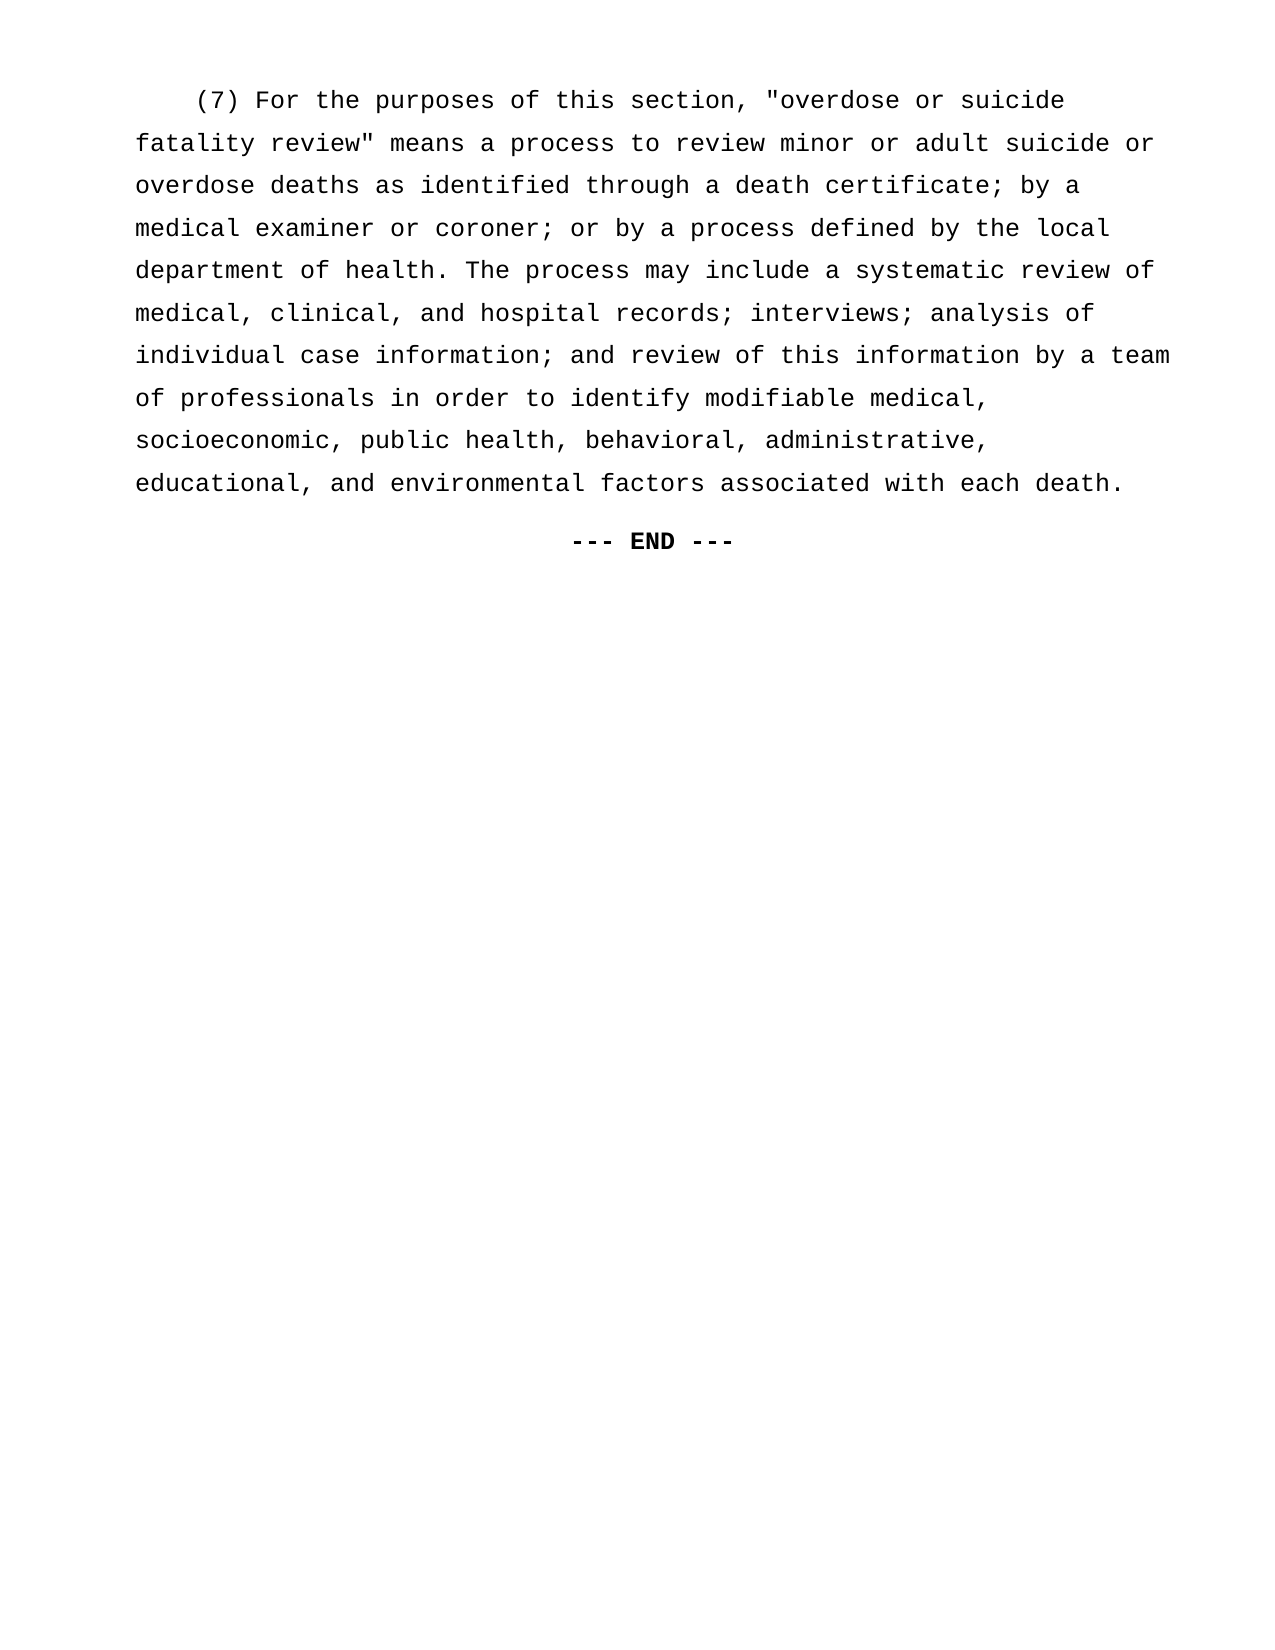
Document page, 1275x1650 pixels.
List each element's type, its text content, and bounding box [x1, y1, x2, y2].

text (7) For the purposes of this section, "overdose or suicide fatality review" means a process to review minor or adult suicide or overdose deaths as identified through a death certificate; by a medical examiner or coroner; or by a process defined by the local department of health. The process may include a systematic review of medical, clinical, and hospital records; interviews; analysis of individual case information; and review of this information by a team of professionals in order to identify modifiable medical, socioeconomic, public health, behavioral, administrative, educational, and environmental factors associated with each death. [135, 75, 1170, 500]
text --- END --- [135, 528, 1170, 557]
